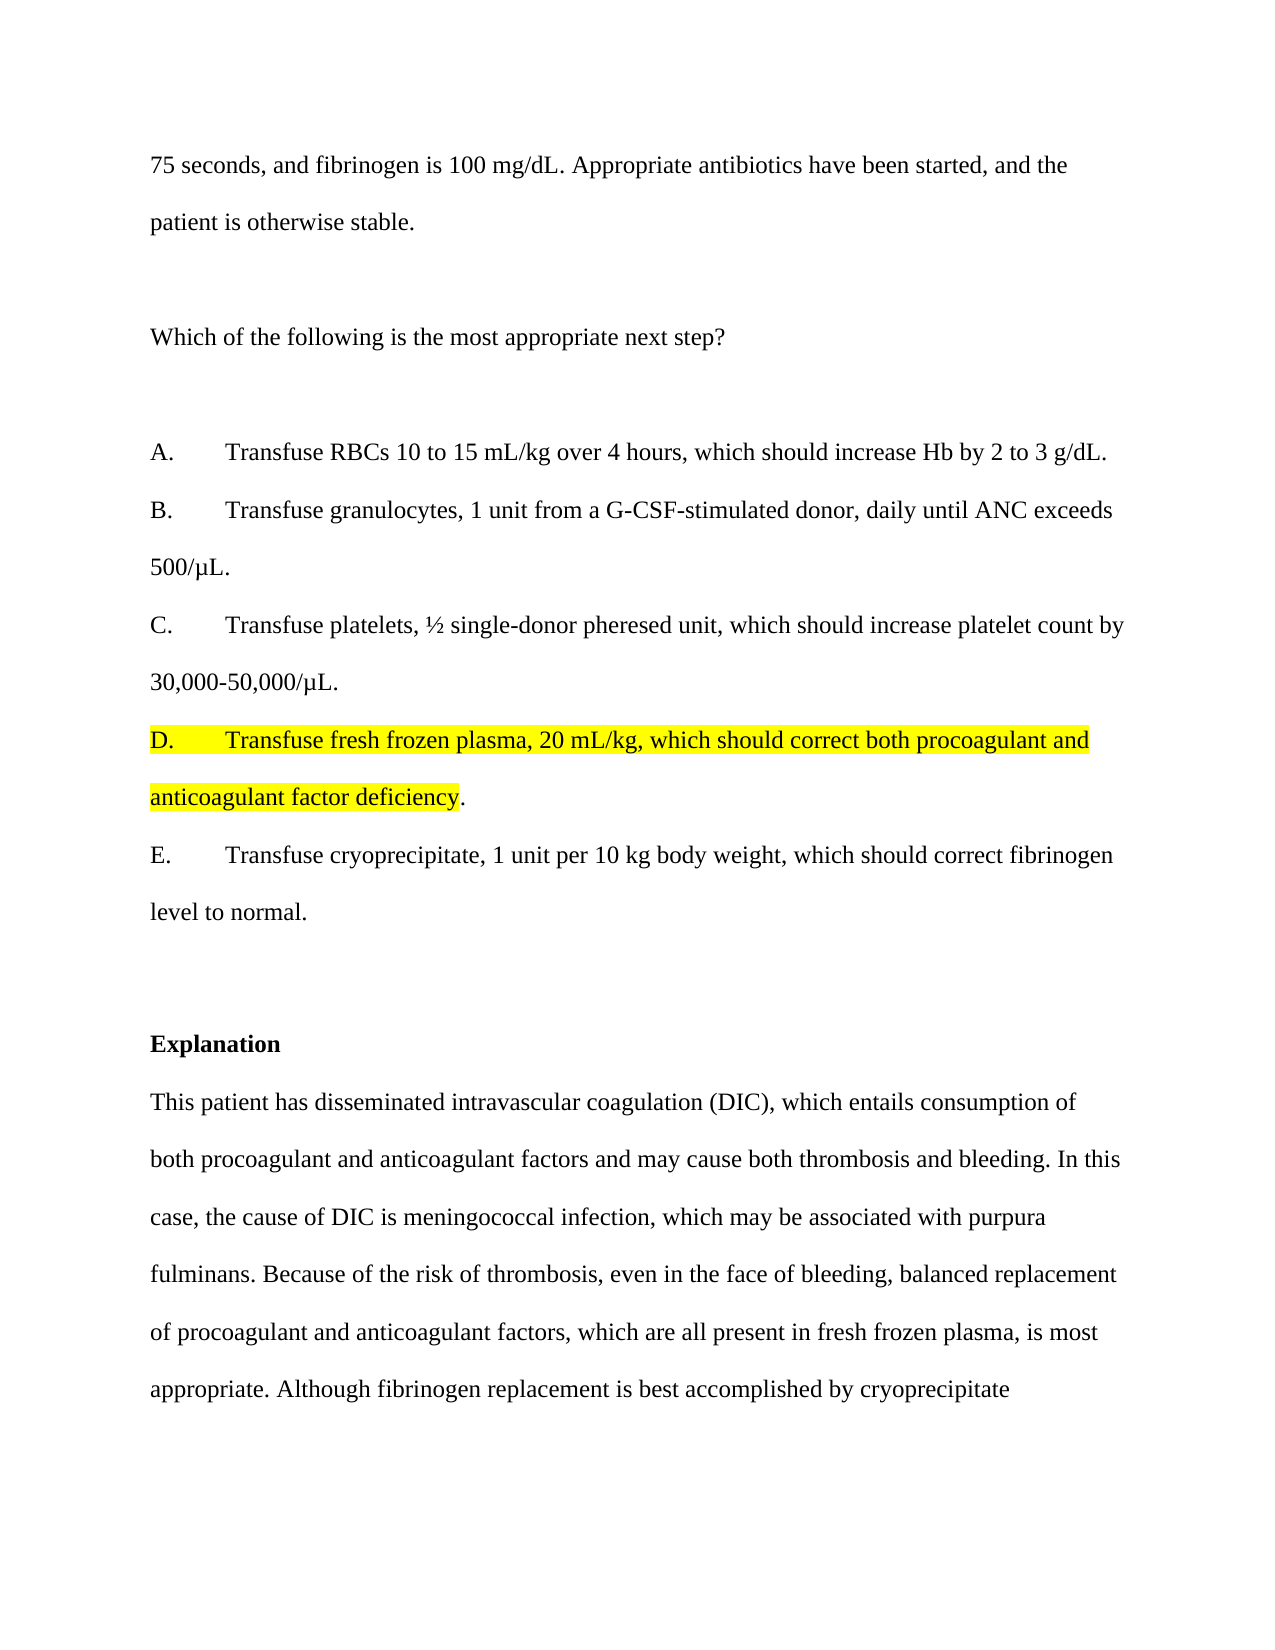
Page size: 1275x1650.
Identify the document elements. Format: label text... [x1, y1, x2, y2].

text B. Transfuse granulocytes, 1 unit from a G-CSF-stimulated donor, daily until ANC exceeds 500/µL. [150, 495, 1125, 581]
text E. Transfuse cryoprecipitate, 1 unit per 10 kg body weight, which should correct fibrinogen level to normal. [150, 840, 1125, 926]
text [150, 150, 1125, 236]
text C. Transfuse platelets, ½ single-donor pheresed unit, which should increase platelet count by 30,000-50,000/µL. [150, 610, 1125, 696]
text Explanation [150, 1029, 1125, 1058]
text A. Transfuse RBCs 10 to 15 mL/kg over 4 hours, which should increase Hb by 2 to 3 g/dL. [150, 437, 1125, 466]
text Which of the following is the most appropriate next step? [150, 322, 1125, 351]
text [150, 1087, 1125, 1403]
text D. Transfuse fresh frozen plasma, 20 mL/kg, which should correct both procoagulant and anticoagulant factor deficiency. [150, 725, 1125, 811]
